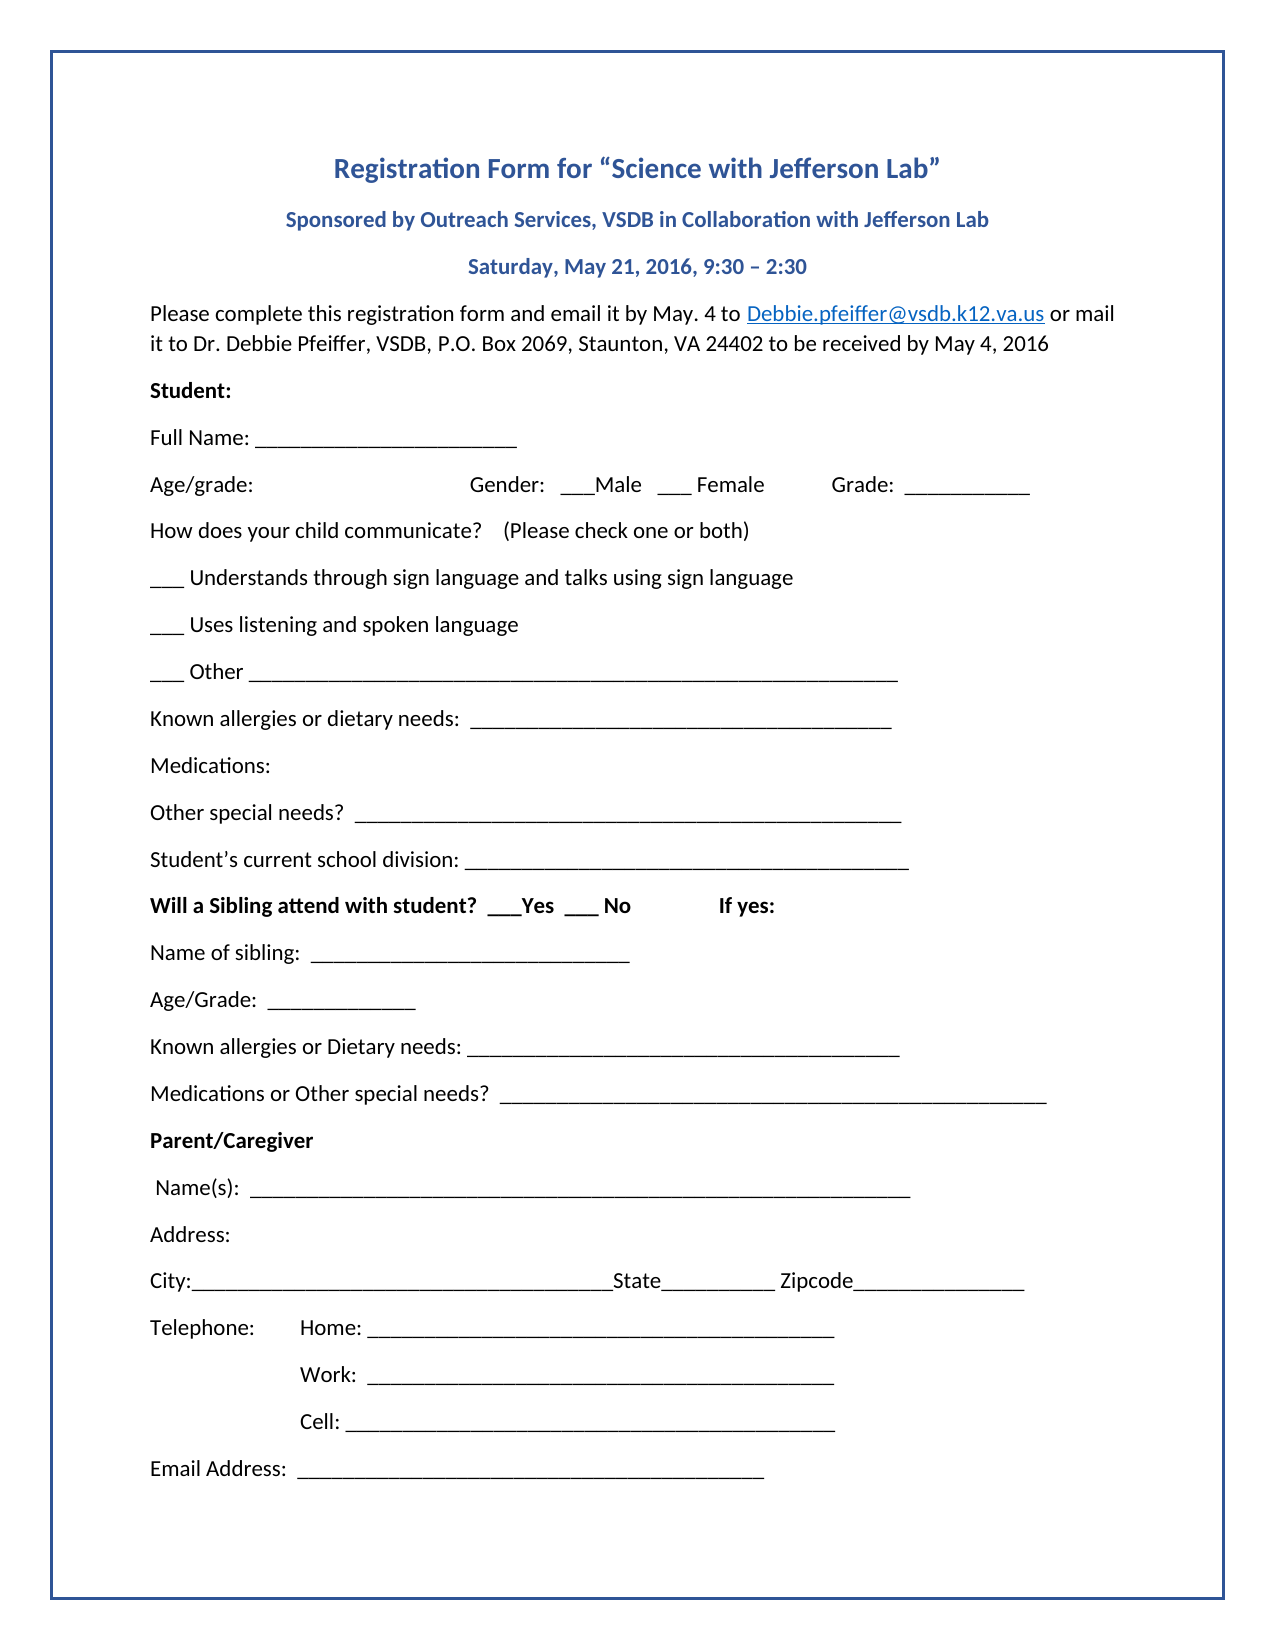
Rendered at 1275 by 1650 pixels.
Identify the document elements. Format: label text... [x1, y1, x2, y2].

text Other special needs? ________________________________________________ [150, 798, 1125, 826]
text Medications: [150, 751, 1125, 779]
text Age/grade: Gender: ___Male ___ Female Grade: ___________ [150, 470, 1125, 498]
text Medications or Other special needs? ________________________________________________ [150, 1079, 1125, 1107]
text ___ Understands through sign language and talks using sign language [150, 563, 1125, 591]
text Work: _________________________________________ [150, 1360, 1125, 1388]
text Parent/Caregiver [150, 1126, 1125, 1154]
text Known allergies or Dietary needs: ______________________________________ [150, 1032, 1125, 1060]
text ___ Uses listening and spoken language [150, 610, 1125, 638]
text Email Address: _________________________________________ [150, 1454, 1125, 1482]
text Will a Sibling attend with student? ___Yes ___ No If yes: [150, 892, 1125, 919]
text Name(s): __________________________________________________________ [150, 1173, 1125, 1201]
text Known allergies or dietary needs: _____________________________________ [150, 704, 1125, 732]
text Sponsored by Outreach Services, VSDB in Collaboration with Jefferson Lab [150, 205, 1125, 233]
text Cell: ___________________________________________ [150, 1407, 1125, 1435]
text Full Name: _______________________ [150, 423, 1125, 451]
text How does your child communicate? (Please check one or both) [150, 517, 1125, 544]
text Name of sibling: ____________________________ [150, 938, 1125, 966]
text Age/Grade: _____________ [150, 985, 1125, 1013]
text Saturday, May 21, 2016, 9:30 – 2:30 [150, 252, 1125, 280]
text Student: [150, 376, 1125, 404]
text Telephone: Home: _________________________________________ [150, 1313, 1125, 1341]
text Registration Form for “Science with Jefferson Lab” [150, 150, 1125, 186]
text Student’s current school division: _______________________________________ [150, 845, 1125, 873]
text ___ Other _________________________________________________________ [150, 657, 1125, 685]
text Address: [150, 1220, 1125, 1248]
text Please complete this registration form and email it by May. 4 to Debbie.pfeiffer@vsdb.k12.va.us or mail it to Dr. Debbie Pfeiffer, VSDB, P.O. Box 2069, Staunton, VA 24402 to be received by May 4, 2016 [150, 299, 1125, 357]
text City:_____________________________________State__________ Zipcode_______________ [150, 1267, 1125, 1294]
